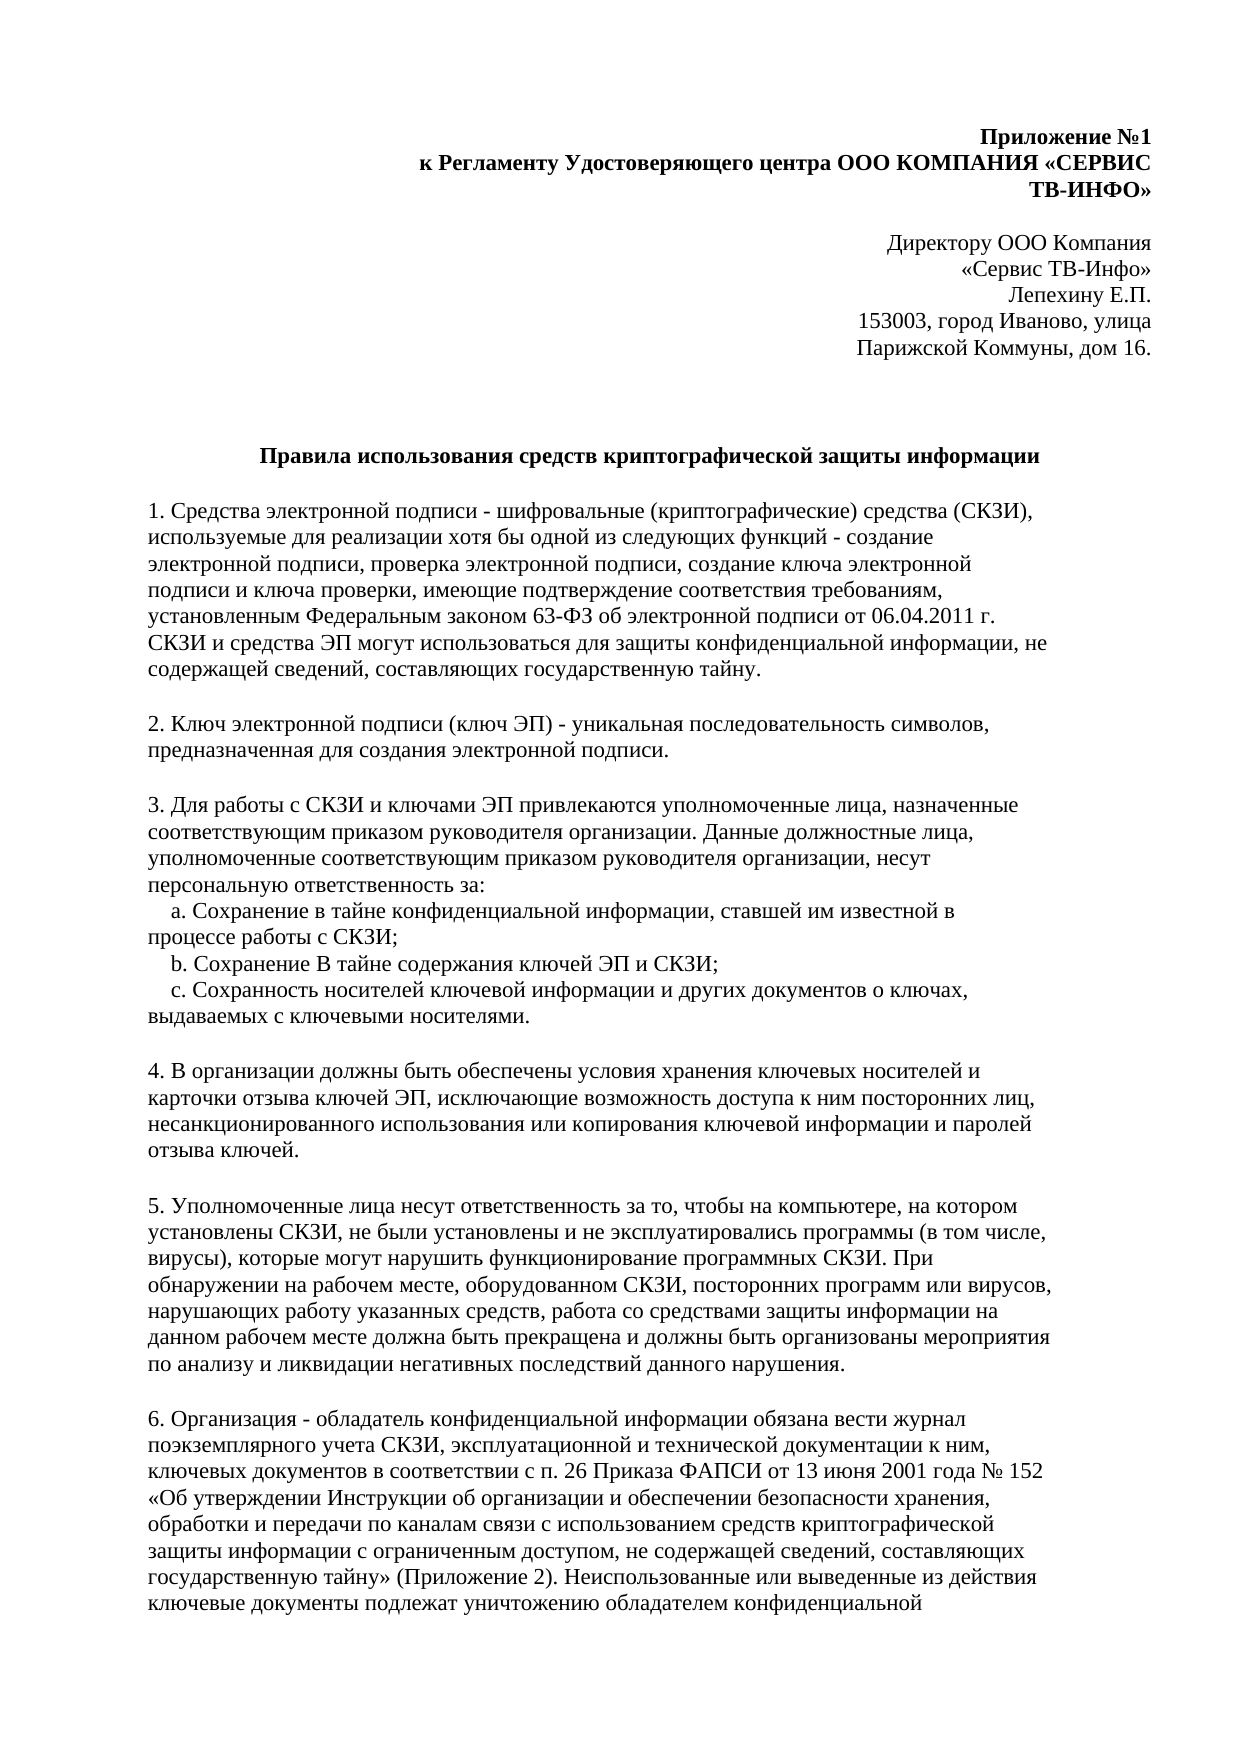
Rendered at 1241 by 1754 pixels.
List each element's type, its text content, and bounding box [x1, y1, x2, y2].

text 6. Организация - обладатель конфиденциальной информации обязана вести журнал [148, 1405, 1152, 1431]
text установлены СКЗИ, не были установлены и не эксплуатировались программы (в том числе, [148, 1218, 1152, 1244]
text защиты информации с ограниченным доступом, не содержащей сведений, составляющих [148, 1537, 1152, 1563]
text с. Сохранность носителей ключевой информации и других документов о ключах, [148, 976, 1152, 1002]
text Директору ООО Компания «Сервис ТВ-Инфо» [797, 228, 1152, 281]
text государственную тайну» (Приложение 2). Неиспользованные или выведенные из действия [148, 1563, 1152, 1589]
text а. Сохранение в тайне конфиденциальной информации, ставшей им известной в [148, 897, 1152, 923]
text ключевые документы подлежат уничтожению обладателем конфиденциальной [148, 1589, 1152, 1616]
text 5. Уполномоченные лица несут ответственность за то, чтобы на компьютере, на котором [148, 1192, 1152, 1218]
text отзыва ключей. [148, 1137, 1152, 1163]
text поэкземплярного учета СКЗИ, эксплуатационной и технической документации к ним, [148, 1431, 1152, 1458]
text процессе работы с СКЗИ; [148, 923, 1152, 950]
text 4. В организации должны быть обеспечены условия хранения ключевых носителей и [148, 1057, 1152, 1084]
text вирусы), которые могут нарушить функционирование программных СКЗИ. При [148, 1244, 1152, 1271]
text подписи и ключа проверки, имеющие подтверждение соответствия требованиям, [148, 576, 1152, 602]
text СКЗИ и средства ЭП могут использоваться для защиты конфиденциальной информации, не [148, 629, 1152, 655]
text b. Сохранение B тайне содержания ключей ЭП и СКЗИ; [148, 950, 1152, 976]
text персональную ответственность за: [148, 871, 1152, 897]
text по анализу и ликвидации негативных последствий данного нарушения. [148, 1350, 1152, 1376]
text выдаваемых с ключевыми носителями. [148, 1002, 1152, 1029]
text 1. Средства электронной подписи - шифровальные (криптографические) средства (СКЗИ), [148, 497, 1152, 523]
text несанкционированного использования или копирования ключевой информации и паролей [148, 1110, 1152, 1137]
text данном рабочем месте должна быть прекращена и должны быть организованы мероприятия [148, 1323, 1152, 1350]
text карточки отзыва ключей ЭП, исключающие возможность доступа к ним посторонних лиц, [148, 1084, 1152, 1110]
text предназначенная для создания электронной подписи. [148, 736, 1152, 763]
text «Об утверждении Инструкции об организации и обеспечении безопасности хранения, [148, 1484, 1152, 1510]
text ключевых документов в соответствии с п. 26 Приказа ФАПСИ от 13 июня 2001 года № 152 [148, 1458, 1152, 1484]
text 2. Ключ электронной подписи (ключ ЭП) - уникальная последовательность символов, [148, 710, 1152, 736]
text нарушающих работу указанных средств, работа со средствами защиты информации на [148, 1297, 1152, 1323]
text содержащей сведений, составляющих государственную тайну. [148, 655, 1152, 681]
text уполномоченные соответствующим приказом руководителя организации, несут [148, 844, 1152, 871]
text обнаружении на рабочем месте, оборудованном СКЗИ, посторонних программ или вирусов, [148, 1271, 1152, 1297]
text 153003, город Иваново, улица Парижской Коммуны, дом 16. [797, 308, 1152, 360]
text обработки и передачи по каналам связи с использованием средств криптографической [148, 1510, 1152, 1537]
text 3. Для работы с СКЗИ и ключами ЭП привлекаются уполномоченные лица, назначенные [148, 792, 1152, 818]
text установленным Федеральным законом 63-ФЗ об электронной подписи от 06.04.2011 г. [148, 602, 1152, 629]
text Правила использования средств криптографической защиты информации [148, 442, 1152, 468]
text Лепехину Е.П. [797, 281, 1152, 308]
text к Регламенту Удостоверяющего центра ООО КОМПАНИЯ «СЕРВИС ТВ-ИНФО» [340, 149, 1152, 202]
text электронной подписи, проверка электронной подписи, создание ключа электронной [148, 549, 1152, 576]
text Приложение №1 [148, 123, 1152, 149]
text используемые для реализации хотя бы одной из следующих функций - создание [148, 523, 1152, 549]
text соответствующим приказом руководителя организации. Данные должностные лица, [148, 818, 1152, 844]
